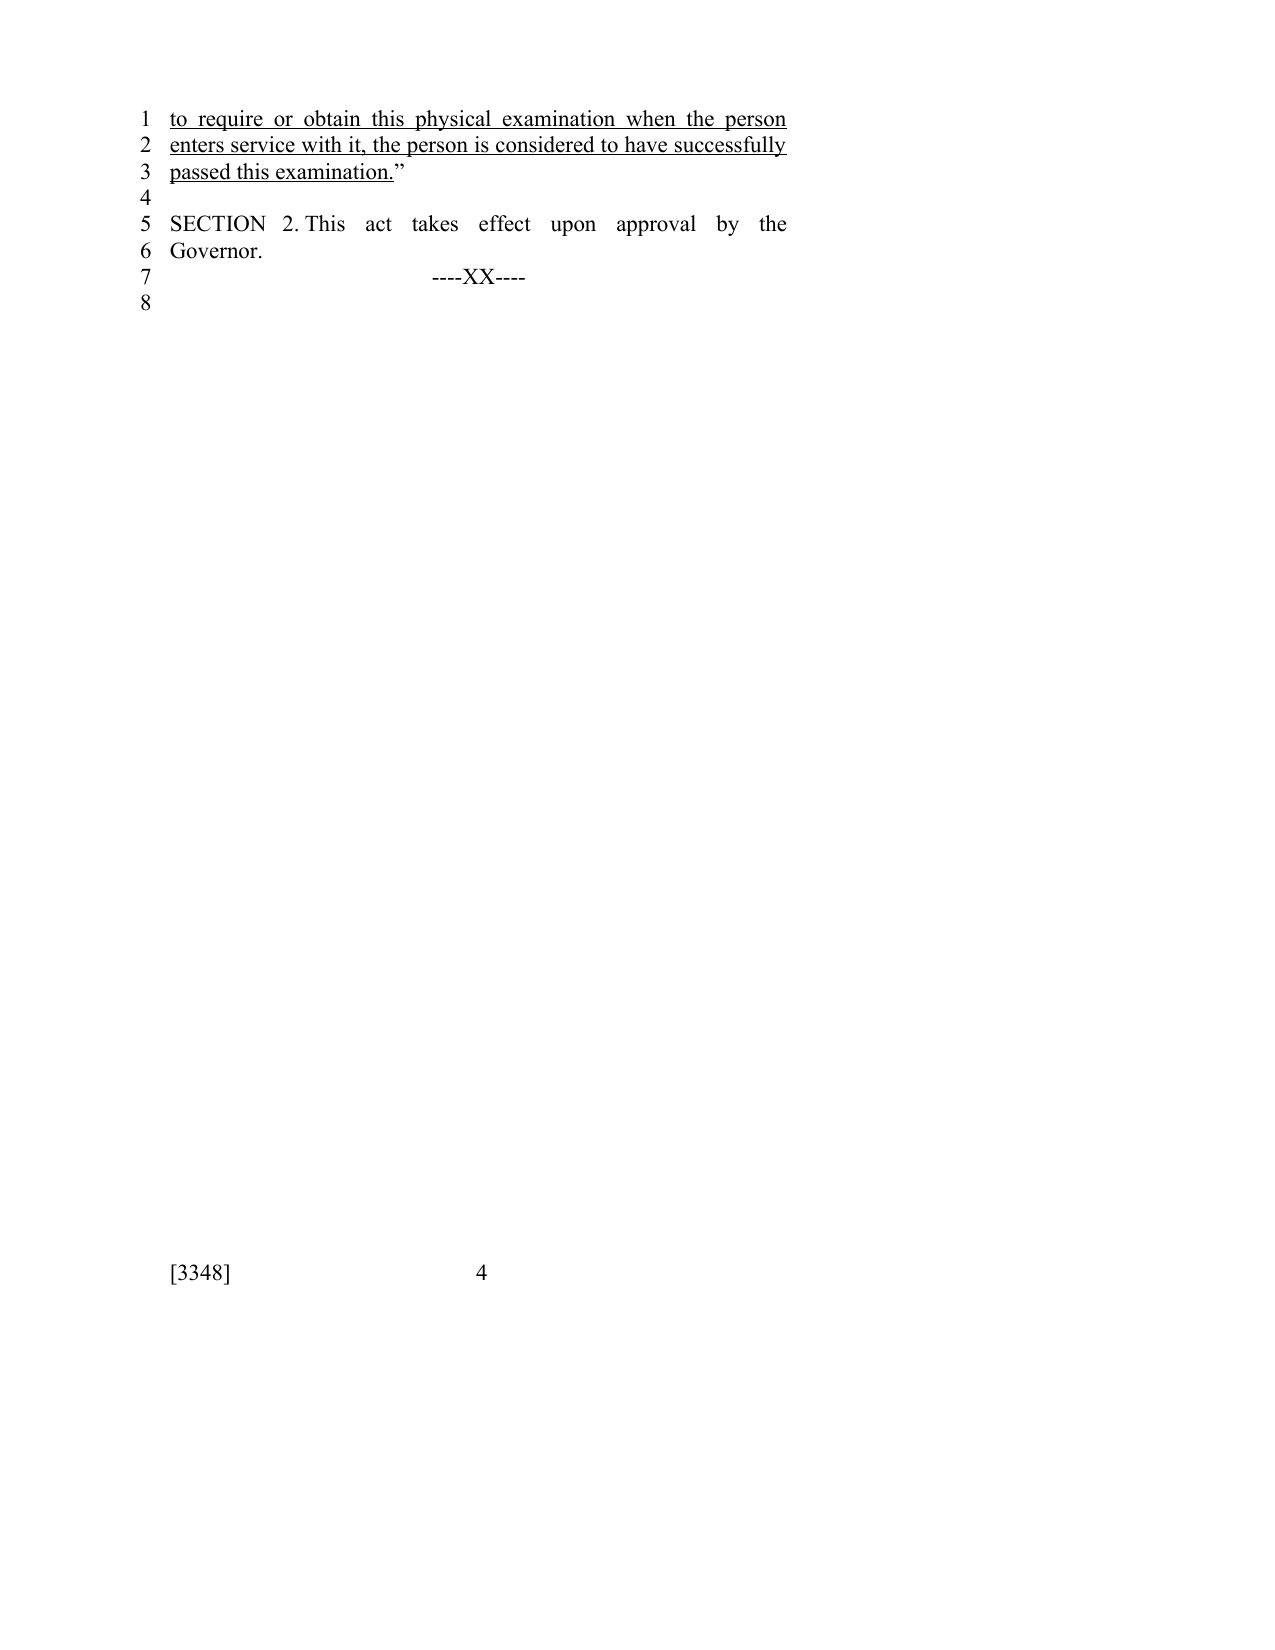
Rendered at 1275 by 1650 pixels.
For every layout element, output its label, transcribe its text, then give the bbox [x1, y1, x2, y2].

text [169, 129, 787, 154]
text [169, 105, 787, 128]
text SECTION 2. This act takes effect upon approval by the Governor. [169, 210, 787, 263]
text ----XX---- [169, 263, 787, 289]
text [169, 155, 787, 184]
